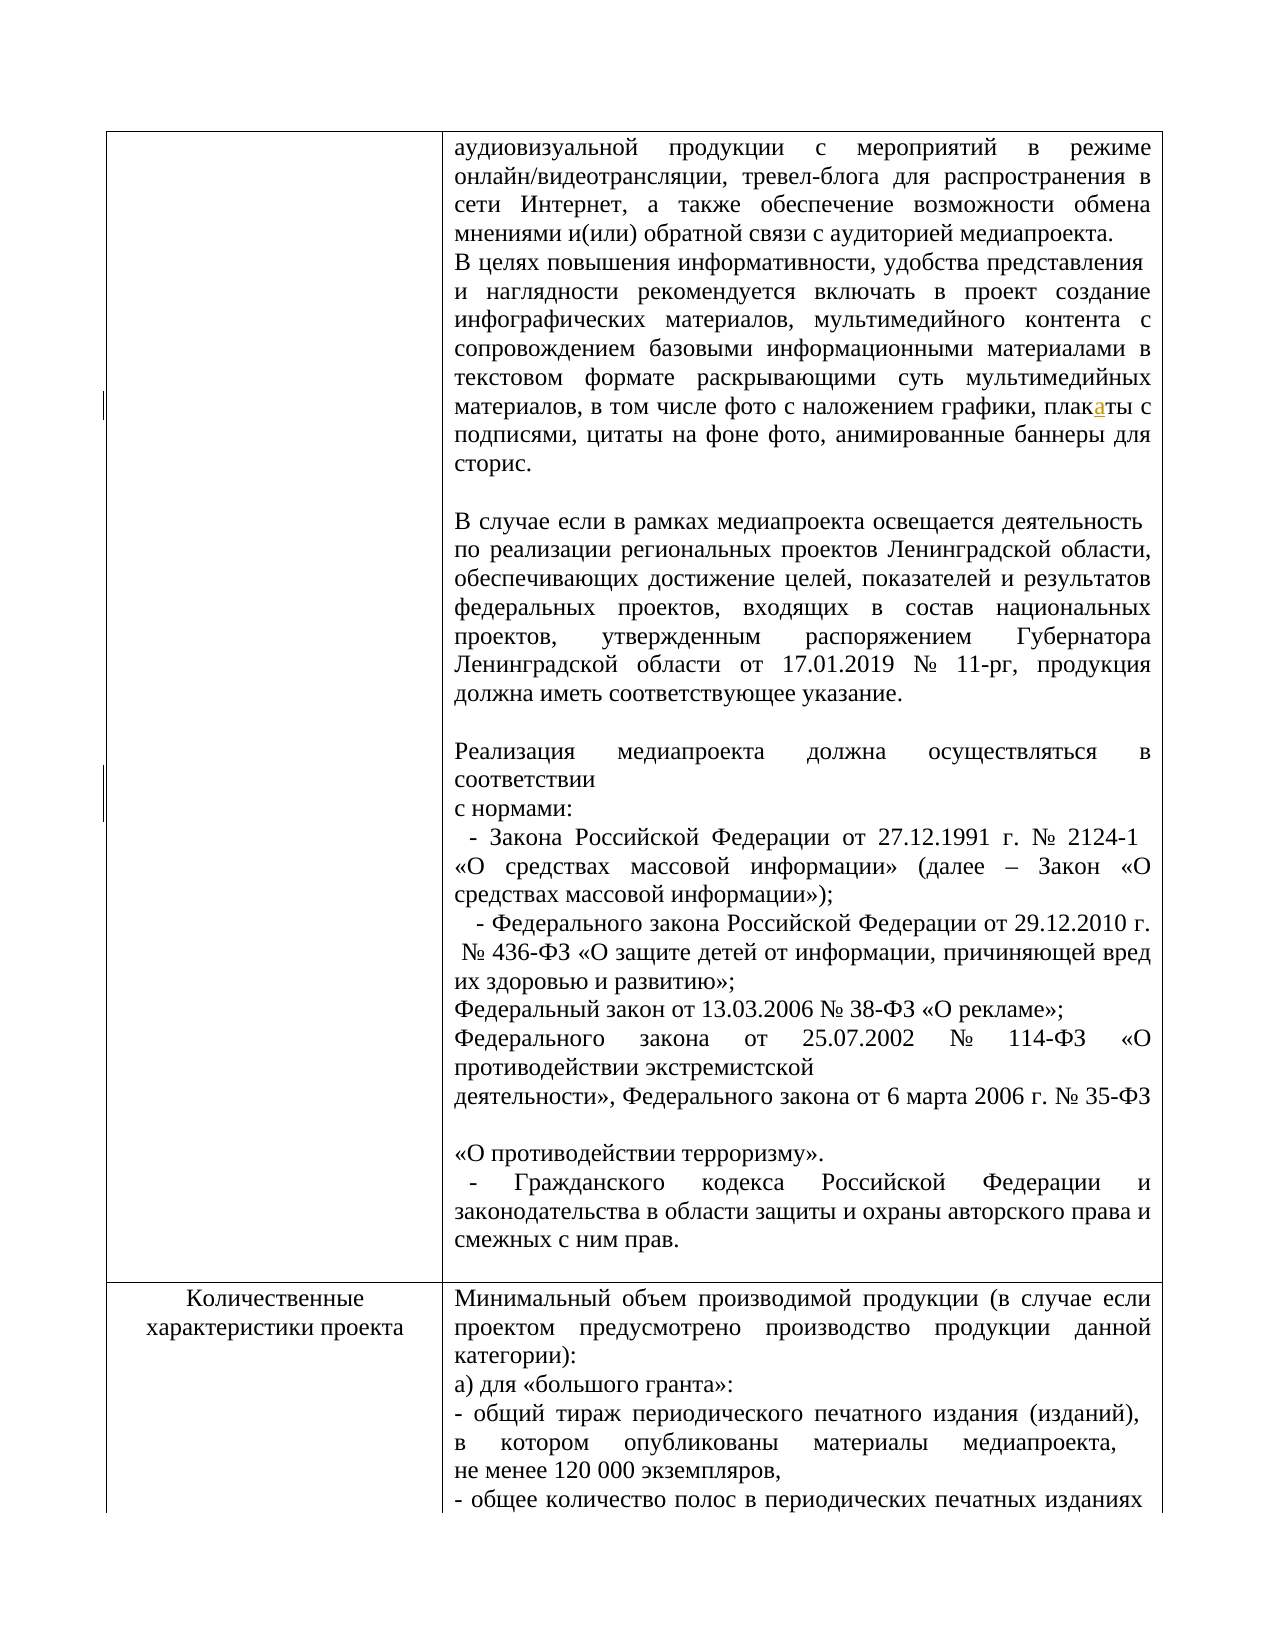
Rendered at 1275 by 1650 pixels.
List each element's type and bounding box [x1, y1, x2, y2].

table_cell [443, 132, 1162, 1282]
table_cell [443, 1283, 1162, 1513]
table_cell [107, 1283, 442, 1513]
table_cell [107, 132, 442, 1282]
